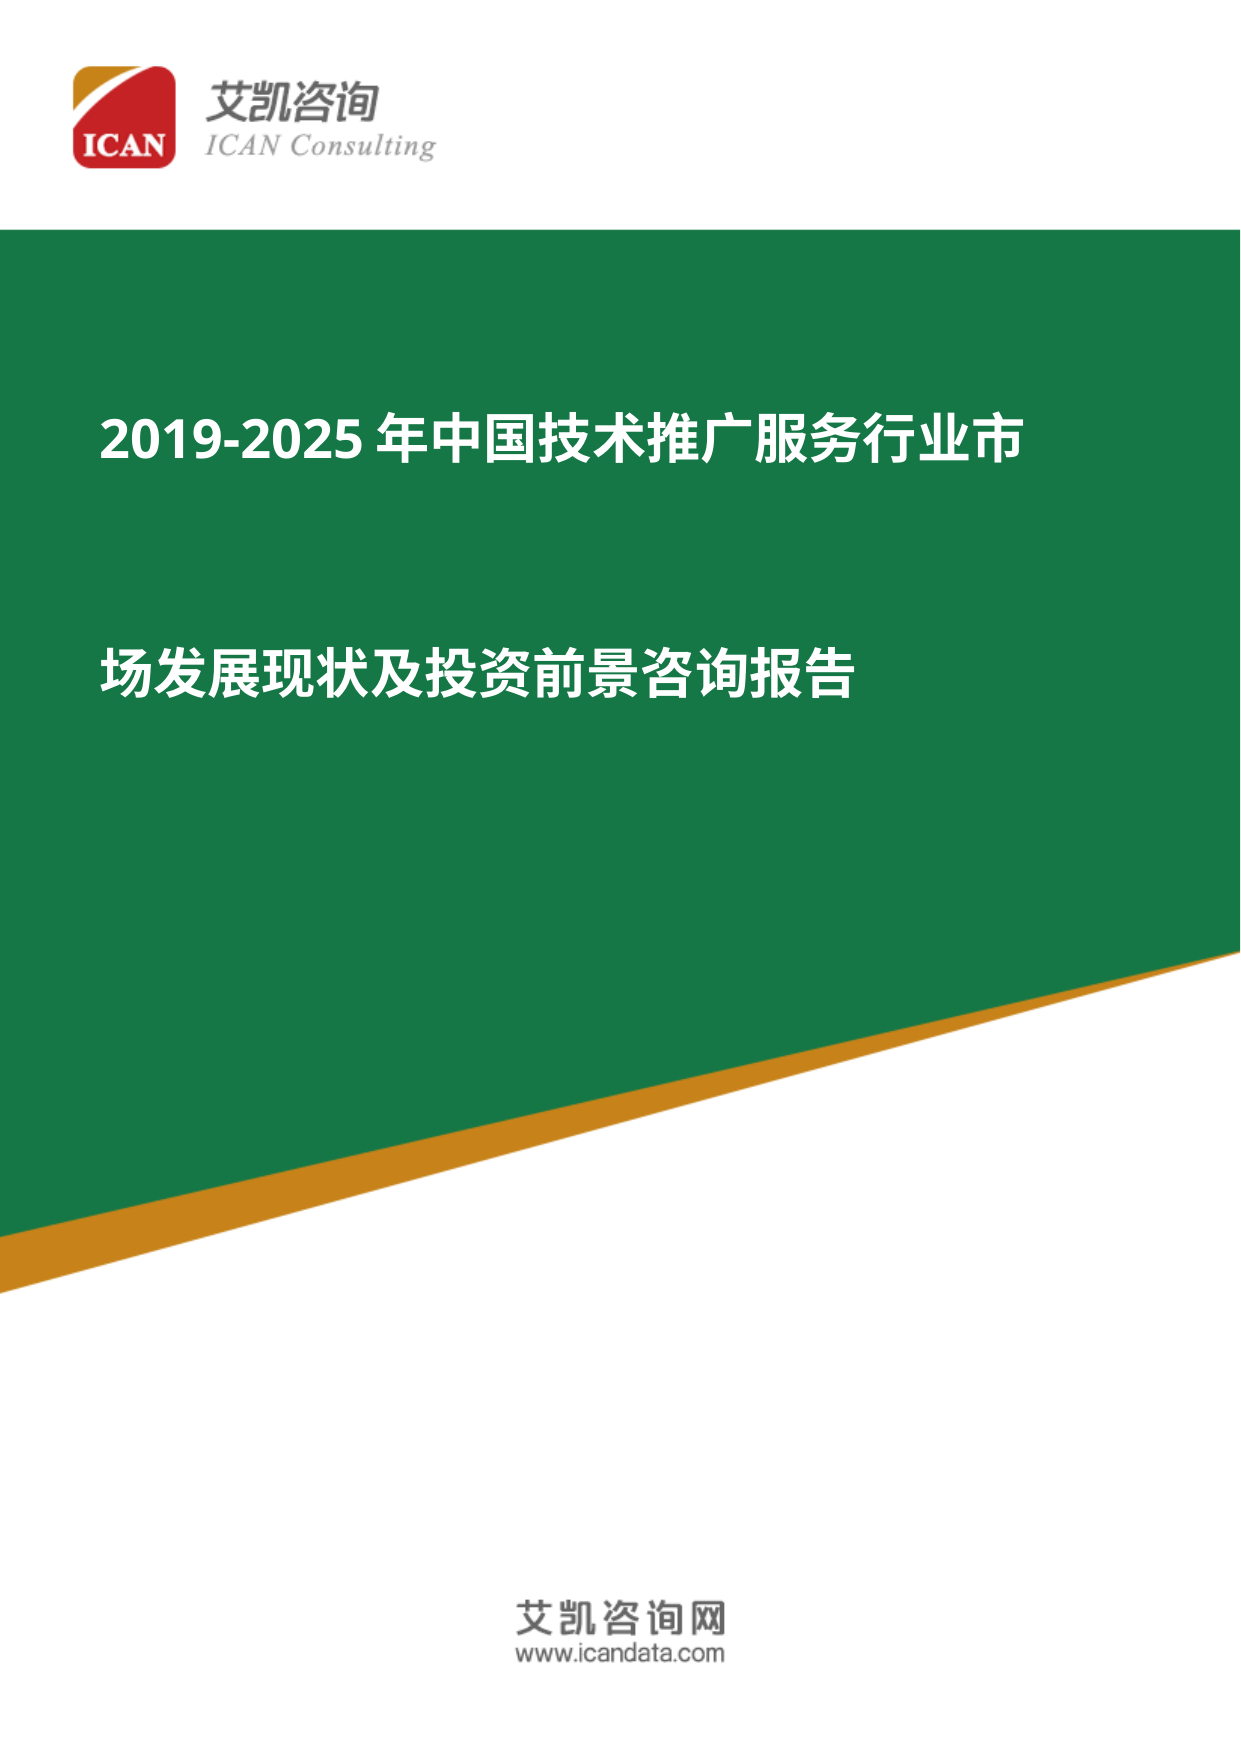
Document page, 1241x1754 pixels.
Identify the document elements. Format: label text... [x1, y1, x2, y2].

picture [0, 5, 1241, 1754]
subtitle 2019-2025年中国技术推广服务行业市场发展现状及投资前景咨询报告 [99, 386, 1053, 718]
